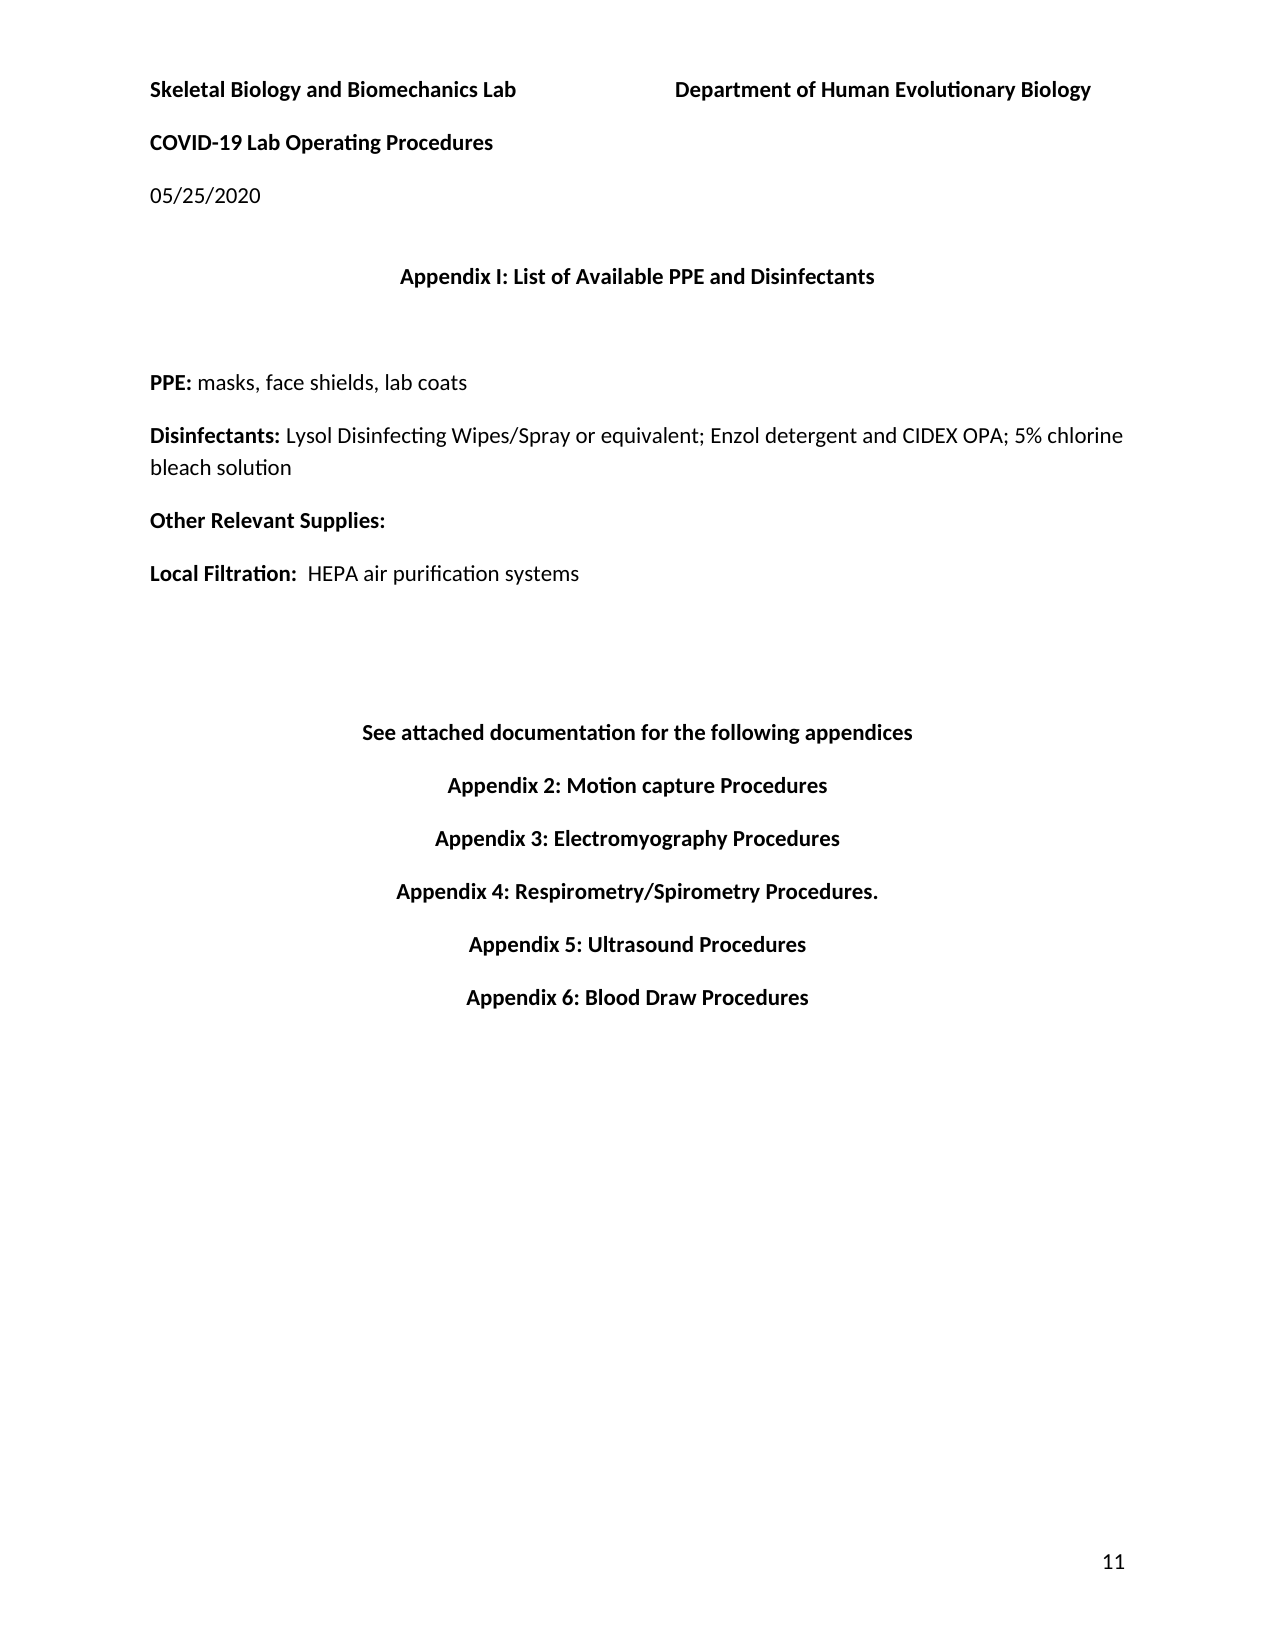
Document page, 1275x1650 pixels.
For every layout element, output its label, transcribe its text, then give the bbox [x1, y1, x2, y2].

text Appendix 2: Motion capture Procedures [150, 771, 1125, 799]
text Appendix 4: Respirometry/Spirometry Procedures. [150, 877, 1125, 906]
text Other Relevant Supplies: [150, 506, 1125, 534]
text Appendix 6: Blood Draw Procedures [150, 983, 1125, 1012]
text PPE: masks, face shields, lab coats [150, 368, 1125, 396]
text Appendix 3: Electromyography Procedures [150, 824, 1125, 852]
text Local Filtration: HEPA air purification systems [150, 559, 1125, 587]
text Appendix 5: Ultrasound Procedures [150, 931, 1125, 958]
text Disinfectants: Lysol Disinfecting Wipes/Spray or equivalent; Enzol detergent and CIDEX OPA; 5% chlorine bleach solution [150, 421, 1125, 481]
text Appendix I: List of Available PPE and Disinfectants [150, 262, 1125, 290]
text See attached documentation for the following appendices [150, 718, 1125, 746]
